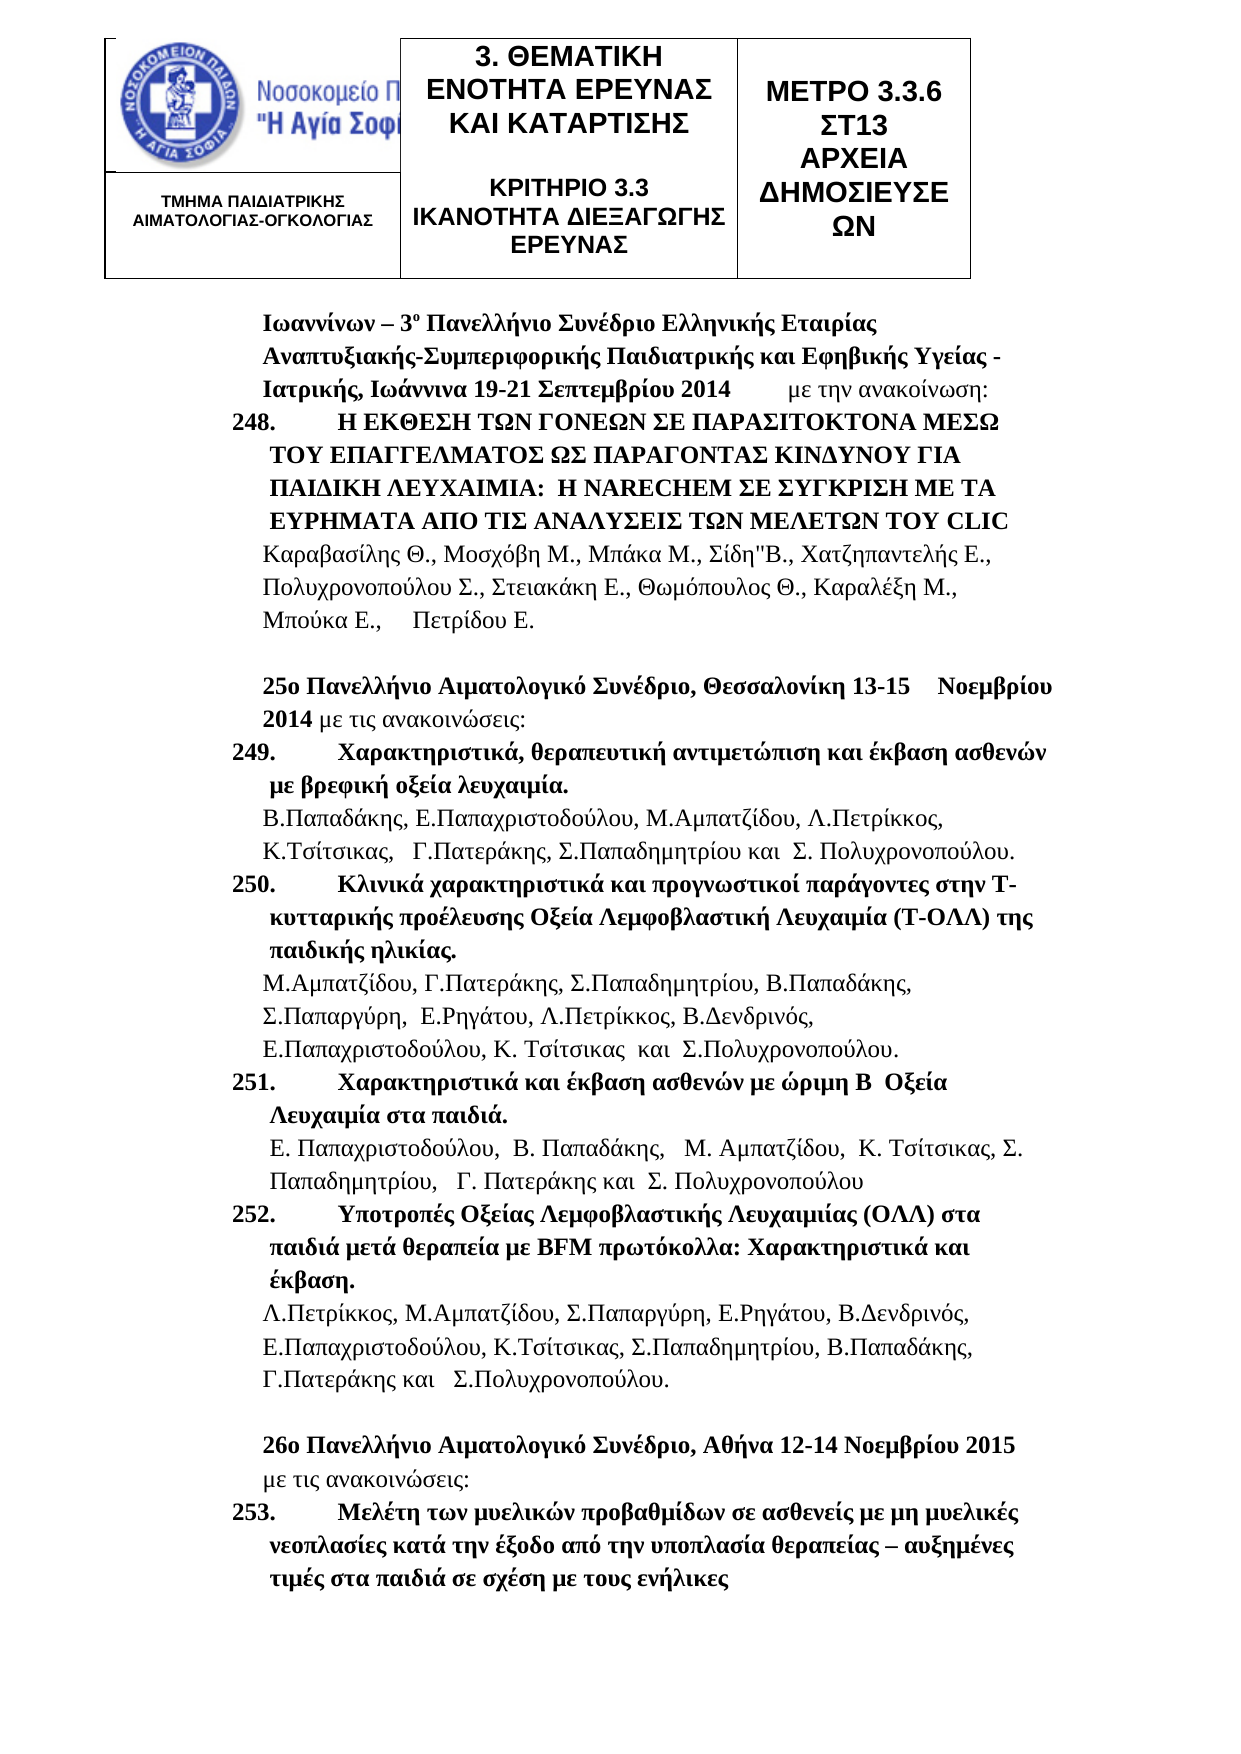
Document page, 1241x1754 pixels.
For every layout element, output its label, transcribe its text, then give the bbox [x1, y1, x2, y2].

text Λ.Πετρίκκος, Μ.Αμπατζίδου, Σ.Παπαργύρη, Ε.Ρηγάτου, Β.Δενδρινός, Ε.Παπαχριστοδούλου, Κ.Τσίτσικας, Σ.Παπαδημητρίου, Β.Παπαδάκης, Γ.Πατεράκης και Σ.Πολυχρονοπούλου. [225, 1298, 1053, 1393]
text Μ.Αμπατζίδου, Γ.Πατεράκης, Σ.Παπαδημητρίου, Β.Παπαδάκης, Σ.Παπαργύρη, Ε.Ρηγάτου, Λ.Πετρίκκος, Β.Δενδρινός, Ε.Παπαχριστοδούλου, Κ. Τσίτσικας και Σ.Πολυχρονοπούλου. [225, 968, 1053, 1063]
list Υποτροπές Οξείας Λεμφοβλαστικής Λευχαιμιίας (ΟΛΛ) στα παιδιά μετά θεραπεία με BFM πρωτόκολλα: Χαρακτηριστικά και έκβαση. [232, 1199, 1053, 1294]
list Μελέτη των μυελικών προβαθμίδων σε ασθενείς με μη μυελικές νεοπλασίες κατά την έξοδο από την υποπλασία θεραπείας – αυξημένες τιμές στα παιδιά σε σχέση με τους ενήλικες [232, 1497, 1053, 1591]
text 25ο Πανελλήνιο Αιματολογικό Συνέδριο, Θεσσαλονίκη 13-15 Νοεμβρίου 2014 με τις ανακοινώσεις: [187, 671, 1053, 733]
list Xαρακτηριστικά και έκβαση ασθενών με ώριμη Β Οξεία Λευχαιμία στα παιδιά. Ε. Παπαχριστοδούλου, Β. Παπαδάκης, Μ. Αμπατζίδου, Κ. Τσίτσικας, Σ. Παπαδημητρίου, Γ. Πατεράκης και Σ. Πολυχρονοπούλου [232, 1067, 1053, 1195]
text 26ο Πανελλήνιο Αιματολογικό Συνέδριο, Αθήνα 12-14 Νοεμβρίου 2015 με τις ανακοινώσεις: [187, 1431, 1053, 1492]
list Κλινικά χαρακτηριστικά και προγνωστικοί παράγοντες στην Τ-κυτταρικής προέλευσης Οξεία Λεμφοβλαστική Λευχαιμία (Τ-ΟΛΛ) της παιδικής ηλικίας. [232, 869, 1053, 964]
picture [116, 38, 401, 172]
text Β.Παπαδάκης, Ε.Παπαχριστοδούλου, Μ.Αμπατζίδου, Λ.Πετρίκκος, Κ.Τσίτσικας, Γ.Πατεράκης, Σ.Παπαδημητρίου και Σ. Πολυχρονοπούλου. [225, 803, 1053, 865]
text Καραβασίλης Θ., Μοσχόβη Μ., Μπάκα Μ., Σίδη"Β., Χατζηπαντελής Ε., Πολυχρονοπούλου Σ., Στειακάκη Ε., Θωμόπουλος Θ., Καραλέξη Μ., Μπούκα Ε., Πετρίδου Ε. [187, 539, 1053, 634]
list Χαρακτηριστικά, θεραπευτική αντιμετώπιση και έκβαση ασθενών με βρεφική οξεία λευχαιμία. [232, 737, 1053, 799]
list Η ΕΚΘΕΣΗ ΤΩΝ ΓΟΝΕΩΝ ΣΕ ΠΑΡΑΣΙΤΟΚΤΟΝΑ ΜΕΣΩ ΤΟΥ ΕΠΑΓΓΕΛΜΑΤΟΣ ΩΣ ΠΑΡΑΓΟΝΤΑΣ ΚΙΝΔΥΝΟΥ ΓΙΑ ΠΑΙΔΙΚΗ ΛΕΥΧΑΙΜΙΑ: Η NARECHEM ΣΕ ΣΥΓΚΡΙΣΗ ΜΕ ΤΑ ΕΥΡΗΜΑΤΑ ΑΠΟ ΤΙΣ ΑΝΑΛΥΣΕΙΣ ΤΩΝ ΜΕΛΕΤΩΝ ΤΟΥ CLIC [232, 407, 1053, 535]
